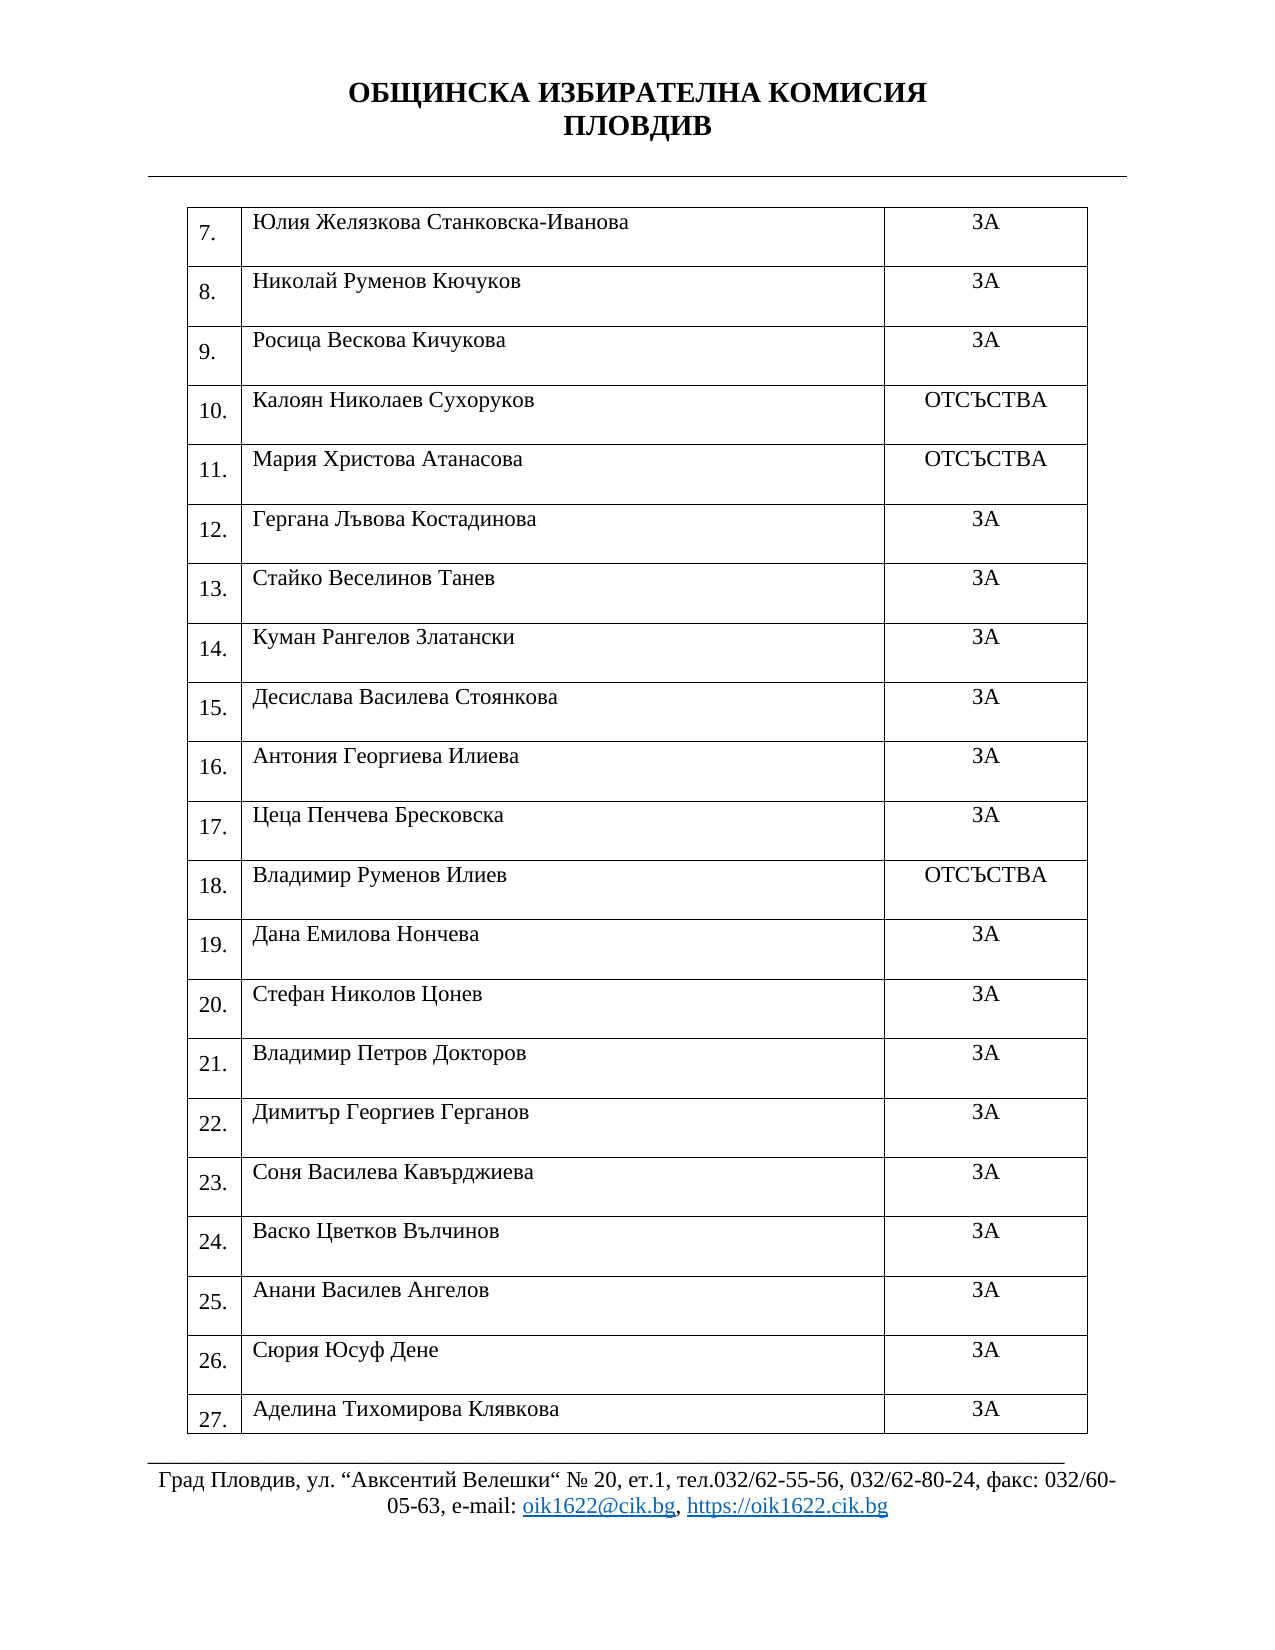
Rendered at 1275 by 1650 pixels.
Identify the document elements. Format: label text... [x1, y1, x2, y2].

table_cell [242, 1395, 884, 1433]
table_cell Юлия Желязкова Станковска-Иванова [242, 208, 884, 266]
table_cell ЗА [885, 505, 1087, 563]
table_cell ЗА [885, 327, 1087, 385]
table_cell Владимир Руменов Илиев [242, 861, 884, 919]
table_cell Дана Емилова Нончева [242, 920, 884, 979]
table_cell Росица Вескова Кичукова [242, 327, 884, 385]
table_cell 23. [188, 1158, 241, 1216]
table_cell Куман Рангелов Златански [242, 624, 884, 682]
table_cell ОТСЪСТВА [885, 386, 1087, 444]
table_cell 18. [188, 861, 241, 919]
table_cell Стефан Николов Цонев [242, 980, 884, 1038]
table_cell 8. [188, 267, 241, 326]
table_cell Соня Василева Кавърджиева [242, 1158, 884, 1216]
table_cell ЗА [885, 1099, 1087, 1157]
table_cell Антония Георгиева Илиева [242, 742, 884, 801]
table_cell ЗА [885, 920, 1087, 979]
table_cell ЗА [885, 1039, 1087, 1097]
table_cell ЗА [885, 1336, 1087, 1394]
table_cell ЗА [885, 624, 1087, 682]
table_cell Калоян Николаев Сухоруков [242, 386, 884, 444]
table_cell 10. [188, 386, 241, 444]
table_cell 26. [188, 1336, 241, 1394]
table_cell ЗА [885, 683, 1087, 741]
table_cell 16. [188, 742, 241, 801]
table_cell ЗА [885, 980, 1087, 1038]
table_cell Николай Руменов Кючуков [242, 267, 884, 326]
table_cell Десислава Василева Стоянкова [242, 683, 884, 741]
table_cell 9. [188, 327, 241, 385]
table_cell Васко Цветков Вълчинов [242, 1217, 884, 1276]
table_cell Сюрия Юсуф Дене [242, 1336, 884, 1394]
table_cell 20. [188, 980, 241, 1038]
table_cell 19. [188, 920, 241, 979]
table_cell 17. [188, 802, 241, 860]
table_cell 24. [188, 1217, 241, 1276]
table_cell ЗА [885, 802, 1087, 860]
table_cell ЗА [885, 208, 1087, 266]
table_cell ЗА [885, 1277, 1087, 1335]
table_cell 14. [188, 624, 241, 682]
table_cell ЗА [885, 742, 1087, 801]
table_cell 27. [188, 1395, 241, 1433]
table_cell 15. [188, 683, 241, 741]
table_cell ЗА [885, 1395, 1087, 1433]
table_cell ЗА [885, 1158, 1087, 1216]
table_cell 12. [188, 505, 241, 563]
table_cell Цеца Пенчева Бресковска [242, 802, 884, 860]
table_cell Гергана Лъвова Костадинова [242, 505, 884, 563]
table_cell 11. [188, 445, 241, 504]
table_cell 21. [188, 1039, 241, 1097]
table_cell Стайко Веселинов Танев [242, 564, 884, 622]
table_cell 22. [188, 1099, 241, 1157]
table_cell 25. [188, 1277, 241, 1335]
table_cell Владимир Петров Докторов [242, 1039, 884, 1097]
table_cell ОТСЪСТВА [885, 445, 1087, 504]
table_cell ЗА [885, 267, 1087, 326]
table_cell Анани Василев Ангелов [242, 1277, 884, 1335]
table_cell Димитър Георгиев Герганов [242, 1099, 884, 1157]
table_cell Мария Христова Атанасова [242, 445, 884, 504]
table_cell ЗА [885, 564, 1087, 622]
table_cell 7. [188, 208, 241, 266]
table_cell ЗА [885, 1217, 1087, 1276]
table_cell ОТСЪСТВА [885, 861, 1087, 919]
table_cell 13. [188, 564, 241, 622]
